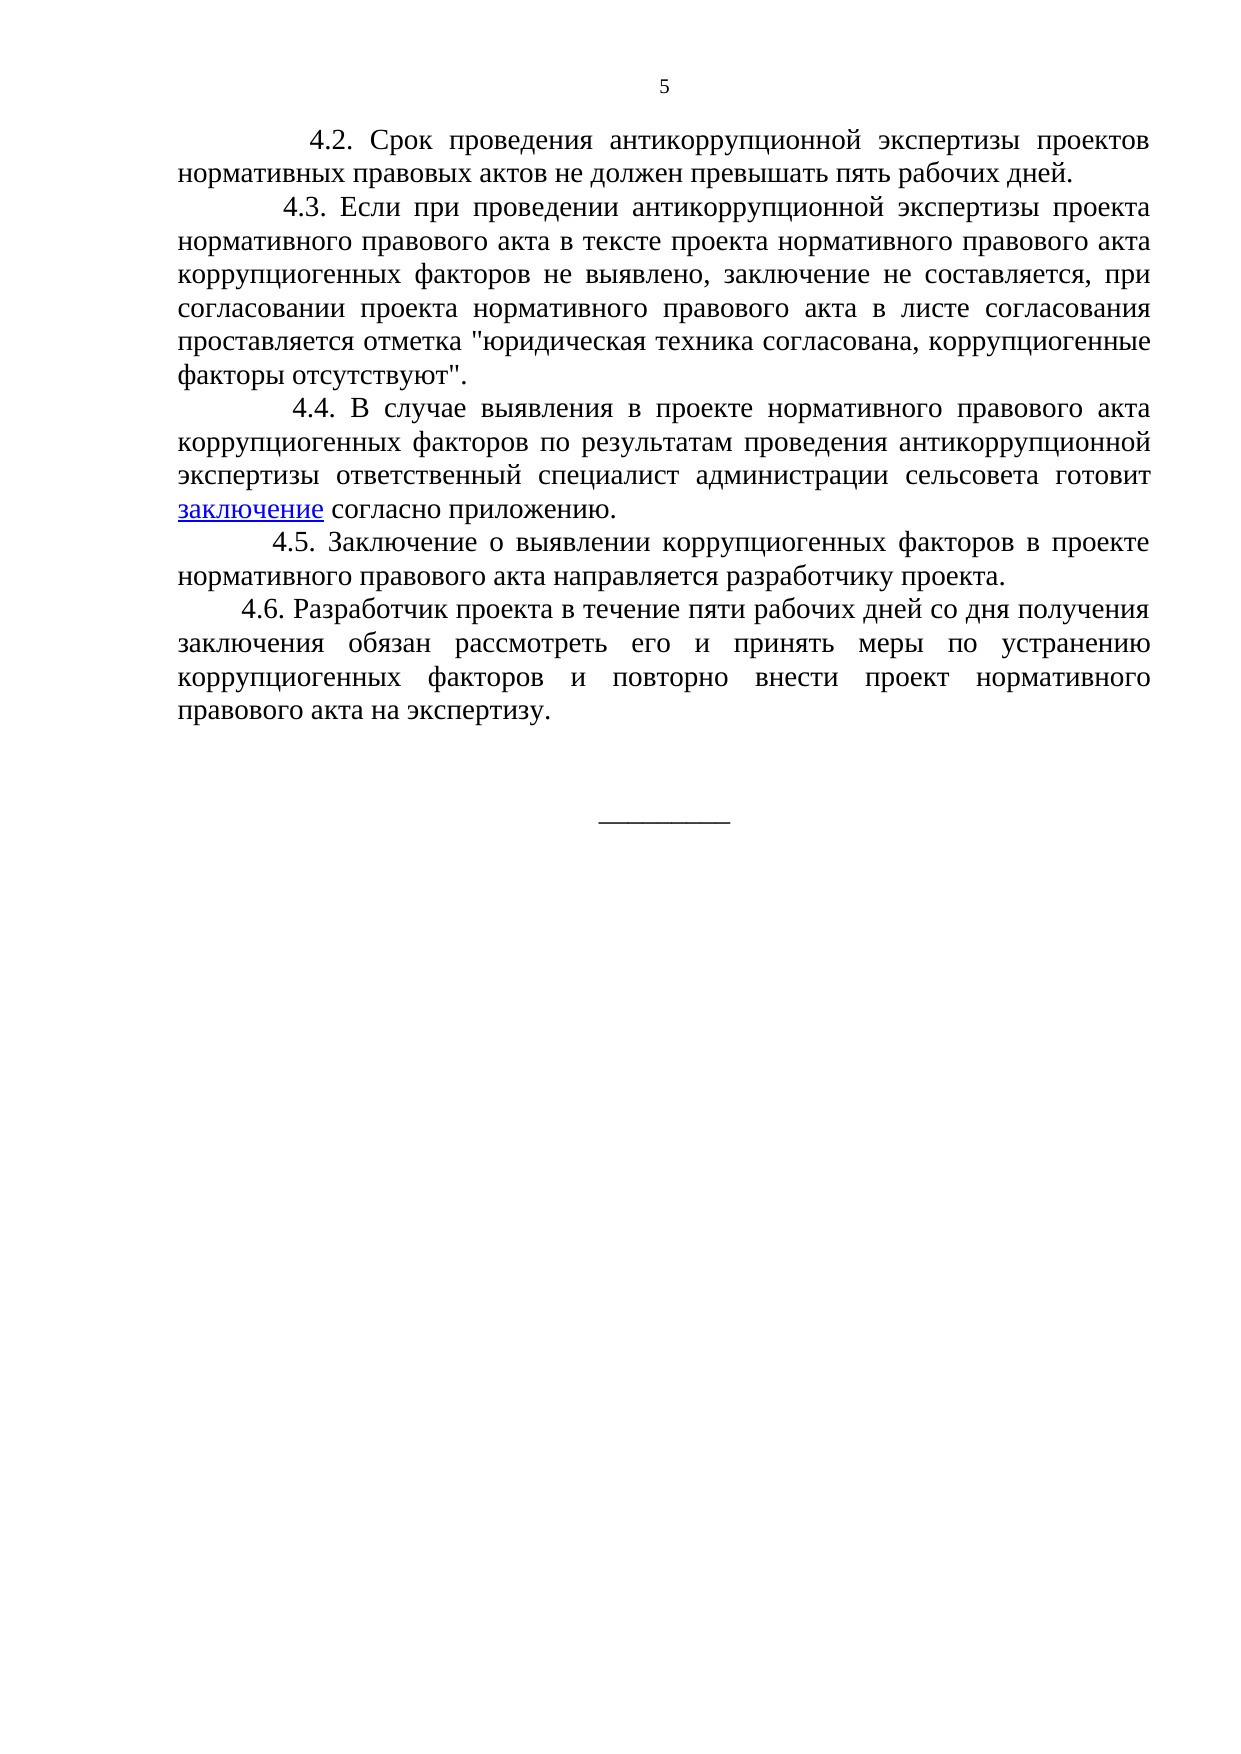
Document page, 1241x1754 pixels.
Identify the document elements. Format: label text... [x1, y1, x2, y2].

text 4.3. Если при проведении антикоррупционной экспертизы проекта нормативного правового акта в тексте проекта нормативного правового акта коррупциогенных факторов не выявлено, заключение не составляется, при согласовании проекта нормативного правового акта в листе согласования проставляется отметка "юридическая техника согласована, коррупциогенные факторы отсутствуют". [177, 189, 1152, 390]
text 4.5. Заключение о выявлении коррупциогенных факторов в проекте нормативного правового акта направляется разработчику проекта. [177, 524, 1152, 592]
text 4.6. Разработчик проекта в течение пяти рабочих дней со дня получения заключения обязан рассмотреть его и принять меры по устранению коррупциогенных факторов и повторно внести проект нормативного правового акта на экспертизу. [177, 592, 1152, 726]
text 4.2. Срок проведения антикоррупционной экспертизы проектов нормативных правовых актов не должен превышать пять рабочих дней. [177, 122, 1152, 189]
text _________ [177, 793, 1152, 826]
text 4.4. В случае выявления в проекте нормативного правового акта коррупциогенных факторов по результатам проведения антикоррупционной экспертизы ответственный специалист администрации сельсовета готовит заключение согласно приложению. [177, 390, 1152, 524]
